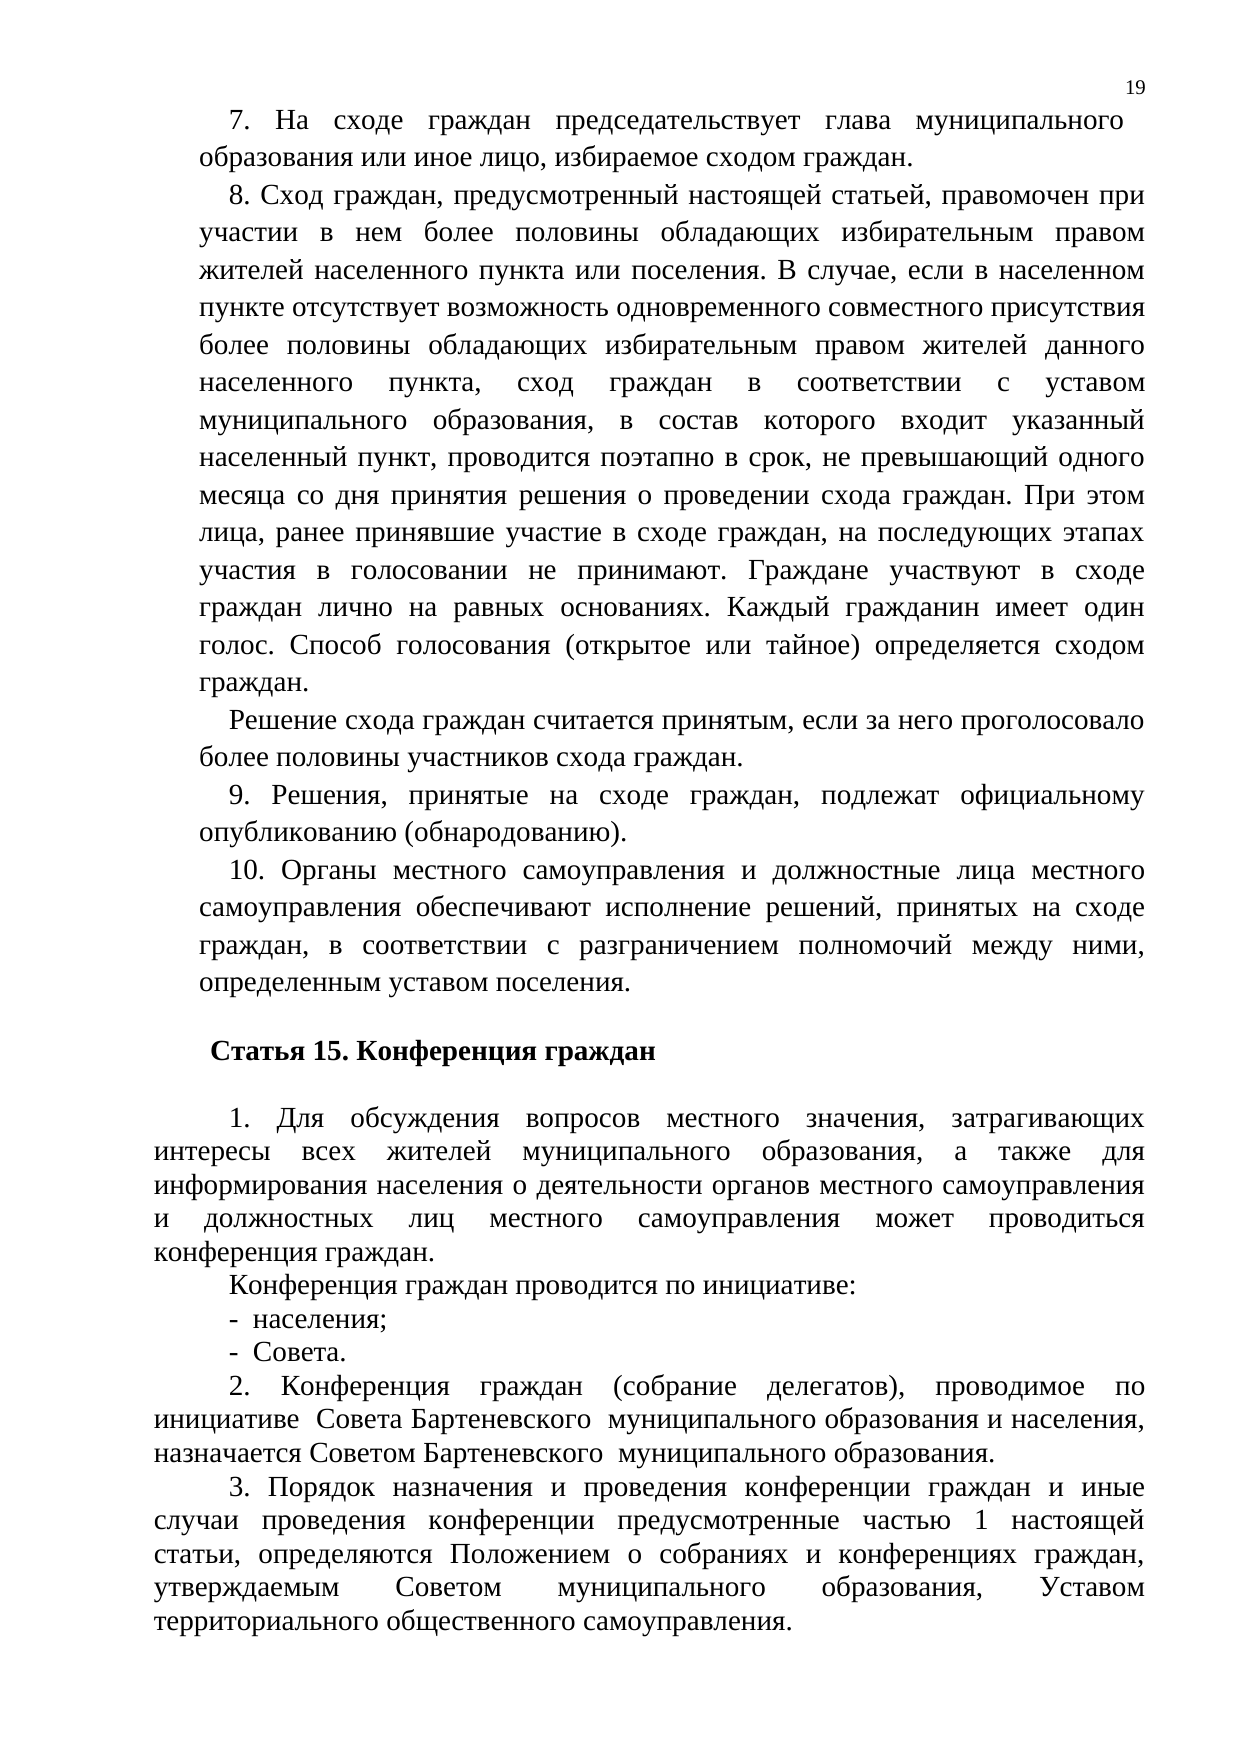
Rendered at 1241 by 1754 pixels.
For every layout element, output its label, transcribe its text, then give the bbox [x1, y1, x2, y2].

text 9. Решения, принятые на сходе граждан, подлежат официальному опубликованию (обнародованию). [199, 774, 1146, 849]
text 1. Для обсуждения вопросов местного значения, затрагивающих интересы всех жителей муниципального образования, а также для информирования населения о деятельности органов местного самоуправления и должностных лиц местного самоуправления может проводиться конференция граждан. [153, 1100, 1146, 1267]
text Конференция граждан проводится по инициативе: [153, 1267, 1146, 1301]
text 8. Сход граждан, предусмотренный настоящей статьей, правомочен при участии в нем более половины обладающих избирательным правом жителей населенного пункта или поселения. В случае, если в населенном пункте отсутствует возможность одновременного совместного присутствия более половины обладающих избирательным правом жителей данного населенного пункта, сход граждан в соответствии с уставом муниципального образования, в состав которого входит указанный населенный пункт, проводится поэтапно в срок, не превышающий одного месяца со дня принятия решения о проведении схода граждан. При этом лица, ранее принявшие участие в сходе граждан, на последующих этапах участия в голосовании не принимают. Граждане участвуют в сходе граждан лично на равных основаниях. Каждый гражданин имеет один голос. Способ голосования (открытое или тайное) определяется сходом граждан. [199, 174, 1146, 699]
text 3. Порядок назначения и проведения конференции граждан и иные случаи проведения конференции предусмотренные частью 1 настоящей статьи, определяются Положением о собраниях и конференциях граждан, утверждаемым Советом муниципального образования, Уставом территориального общественного самоуправления. [153, 1469, 1146, 1636]
text 2. Конференция граждан (собрание делегатов), проводимое по инициативе Совета Бартеневского муниципального образования и населения, назначается Советом Бартеневского муниципального образования. [153, 1368, 1146, 1469]
text 7. На сходе граждан председательствует глава муниципального образования или иное лицо, избираемое сходом граждан. [199, 99, 1146, 174]
text Статья 15. Конференция граждан [153, 1033, 1146, 1066]
text Решение схода граждан считается принятым, если за него проголосовало более половины участников схода граждан. [199, 699, 1146, 774]
text - населения; [153, 1301, 1146, 1334]
text 10. Органы местного самоуправления и должностные лица местного самоуправления обеспечивают исполнение решений, принятых на сходе граждан, в соответствии с разграничением полномочий между ними, определенным уставом поселения. [199, 849, 1146, 999]
text - Совета. [153, 1334, 1146, 1368]
